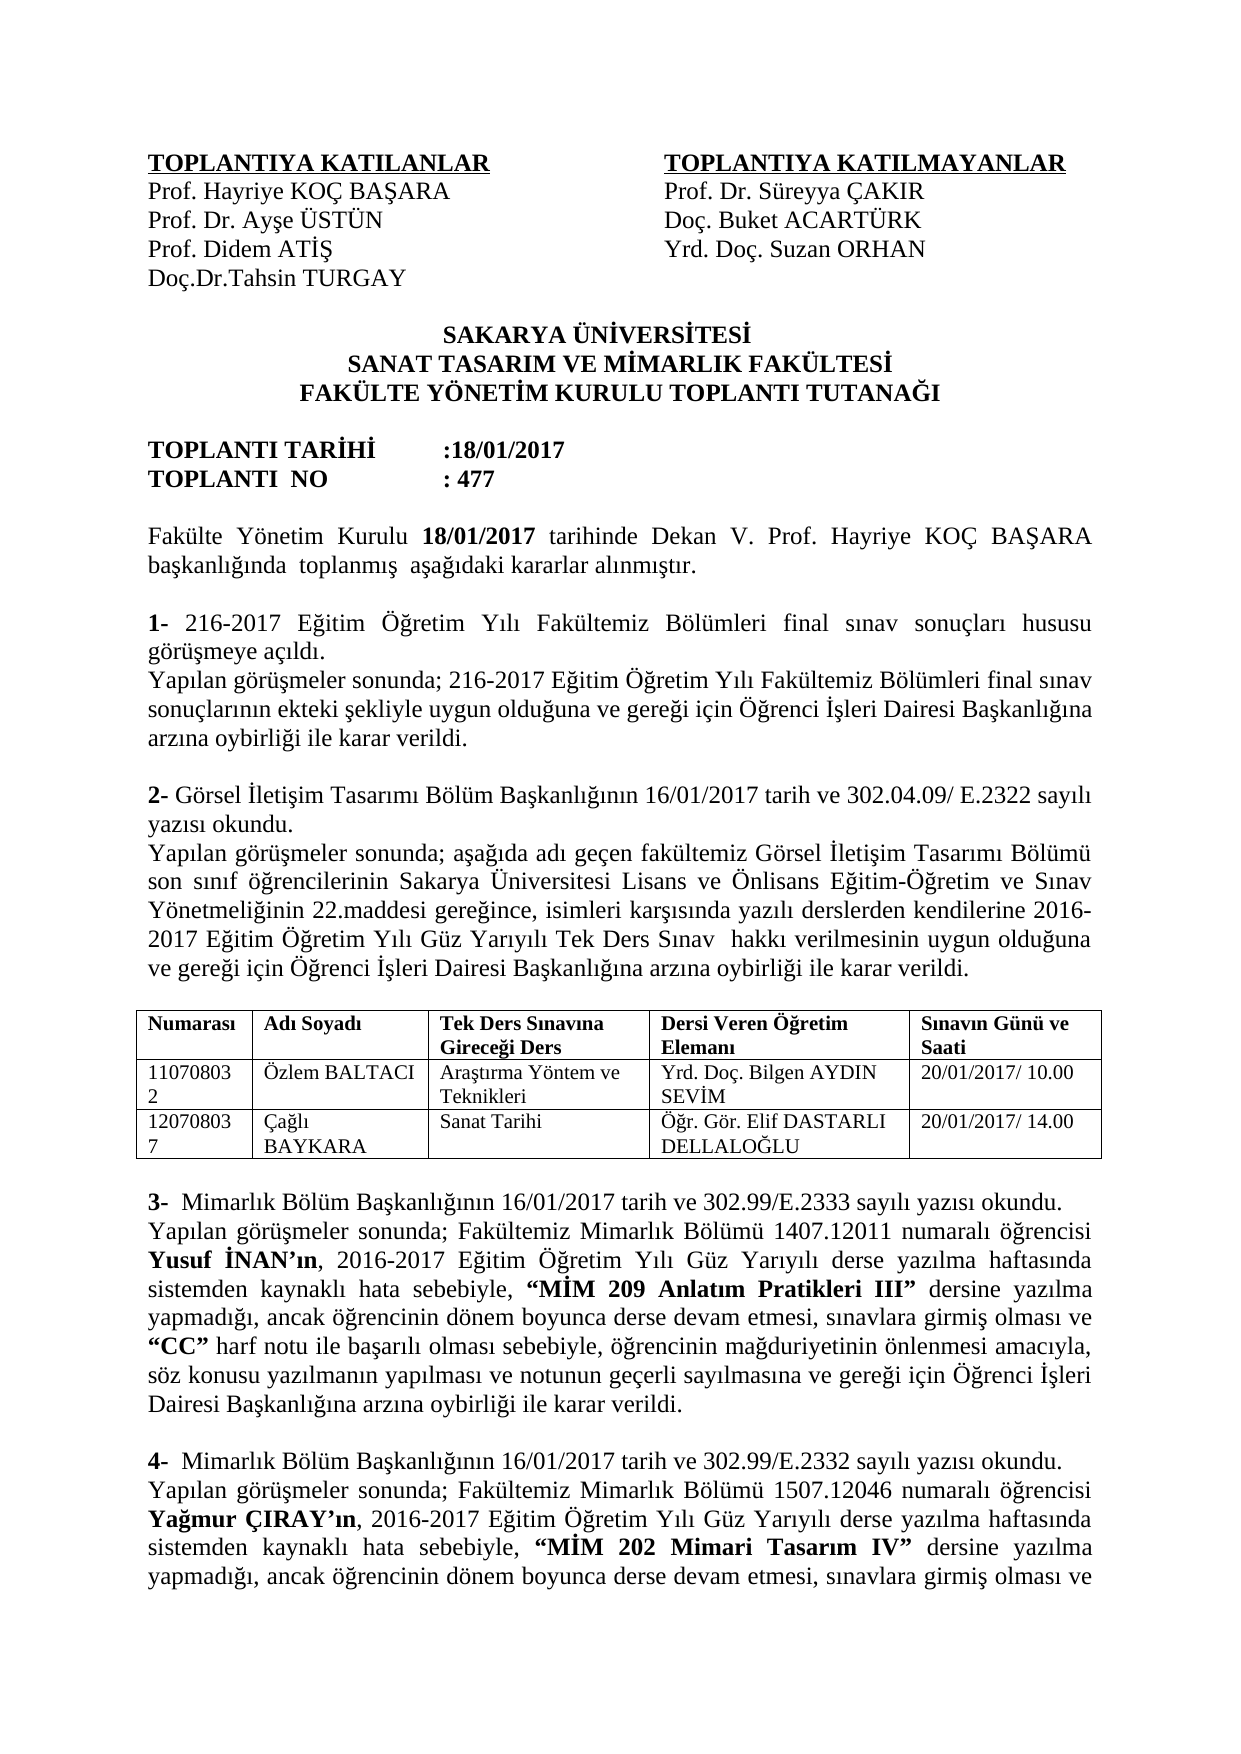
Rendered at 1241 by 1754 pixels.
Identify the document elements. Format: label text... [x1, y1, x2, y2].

table_header Tek Ders Sınavına Gireceği Ders [429, 1011, 649, 1059]
text TOPLANTIYA KATILANLAR TOPLANTIYA KATILMAYANLAR [148, 148, 1093, 176]
text Prof. Dr. Ayşe ÜSTÜN Doç. Buket ACARTÜRK [148, 205, 1093, 234]
text Prof. Didem ATİŞ Yrd. Doç. Suzan ORHAN [148, 234, 1093, 263]
table_cell Sanat Tarihi [429, 1110, 649, 1158]
text TOPLANTI TARİHİ :18/01/2017 [148, 435, 1093, 464]
table_cell 20/01/2017/ 14.00 [910, 1110, 1101, 1158]
text TOPLANTI NO : 477 [148, 464, 1093, 493]
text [148, 1475, 1093, 1590]
table_header Dersi Veren Öğretim Elemanı [650, 1011, 909, 1059]
text Yapılan görüşmeler sonunda; Fakültemiz Mimarlık Bölümü 1407.12011 numaralı öğrencisi Yusuf İNAN’ın, 2016-2017 Eğitim Öğretim Yılı Güz Yarıyılı derse yazılma haftasında sistemden kaynaklı hata sebebiyle, “MİM 209 Anlatım Pratikleri III” dersine yazılma yapmadığı, ancak öğrencinin dönem boyunca derse devam etmesi, sınavlara girmiş olması ve “CC” harf notu ile başarılı olması sebebiyle, öğrencinin mağduriyetinin önlenmesi amacıyla, söz konusu yazılmanın yapılması ve notunun geçerli sayılmasına ve gereği için Öğrenci İşleri Dairesi Başkanlığına arzına oybirliği ile karar verildi. [148, 1216, 1093, 1417]
table_header Sınavın Günü ve Saati [910, 1011, 1101, 1059]
text Yapılan görüşmeler sonunda; 216-2017 Eğitim Öğretim Yılı Fakültemiz Bölümleri final sınav sonuçlarının ekteki şekliyle uygun olduğuna ve gereği için Öğrenci İşleri Dairesi Başkanlığına arzına oybirliği ile karar verildi. [148, 665, 1093, 751]
text Fakülte Yönetim Kurulu 18/01/2017 tarihinde Dekan V. Prof. Hayriye KOÇ BAŞARA başkanlığında toplanmış aşağıdaki kararlar alınmıştır. [148, 521, 1093, 579]
text Yapılan görüşmeler sonunda; aşağıda adı geçen fakültemiz Görsel İletişim Tasarımı Bölümü son sınıf öğrencilerinin Sakarya Üniversitesi Lisans ve Önlisans Eğitim-Öğretim ve Sınav Yönetmeliğinin 22.maddesi gereğince, isimleri karşısında yazılı derslerden kendilerine 2016-2017 Eğitim Öğretim Yılı Güz Yarıyılı Tek Ders Sınav hakkı verilmesinin uygun olduğuna ve gereği için Öğrenci İşleri Dairesi Başkanlığına arzına oybirliği ile karar verildi. [148, 838, 1093, 981]
table_cell Araştırma Yöntem ve Teknikleri [429, 1060, 649, 1108]
text 2- Görsel İletişim Tasarımı Bölüm Başkanlığının 16/01/2017 tarih ve 302.04.09/ E.2322 sayılı yazısı okundu. [148, 780, 1093, 838]
text 4- Mimarlık Bölüm Başkanlığının 16/01/2017 tarih ve 302.99/E.2332 sayılı yazısı okundu. [148, 1446, 1093, 1475]
table_cell 20/01/2017/ 10.00 [910, 1060, 1101, 1108]
table_cell 110708032 [137, 1060, 252, 1108]
table_header Numarası [137, 1011, 252, 1059]
table_cell Özlem BALTACI [253, 1060, 428, 1108]
text Prof. Hayriye KOÇ BAŞARA Prof. Dr. Süreyya ÇAKIR [148, 176, 1093, 205]
table_cell 120708037 [137, 1110, 252, 1158]
text Doç.Dr.Tahsin TURGAY [148, 263, 1093, 291]
table_cell Öğr. Gör. Elif DASTARLI DELLALOĞLU [650, 1110, 909, 1158]
text FAKÜLTE YÖNETİM KURULU TOPLANTI TUTANAĞI [148, 378, 1093, 406]
table_cell Yrd. Doç. Bilgen AYDIN SEVİM [650, 1060, 909, 1108]
text SAKARYA ÜNİVERSİTESİ [148, 320, 1093, 349]
table_cell Çağlı BAYKARA [253, 1110, 428, 1158]
text SANAT TASARIM VE MİMARLIK FAKÜLTESİ [148, 349, 1093, 378]
text 1- 216-2017 Eğitim Öğretim Yılı Fakültemiz Bölümleri final sınav sonuçları hususu görüşmeye açıldı. [148, 608, 1093, 665]
table_header Adı Soyadı [253, 1011, 428, 1059]
text 3- Mimarlık Bölüm Başkanlığının 16/01/2017 tarih ve 302.99/E.2333 sayılı yazısı okundu. [148, 1187, 1093, 1216]
